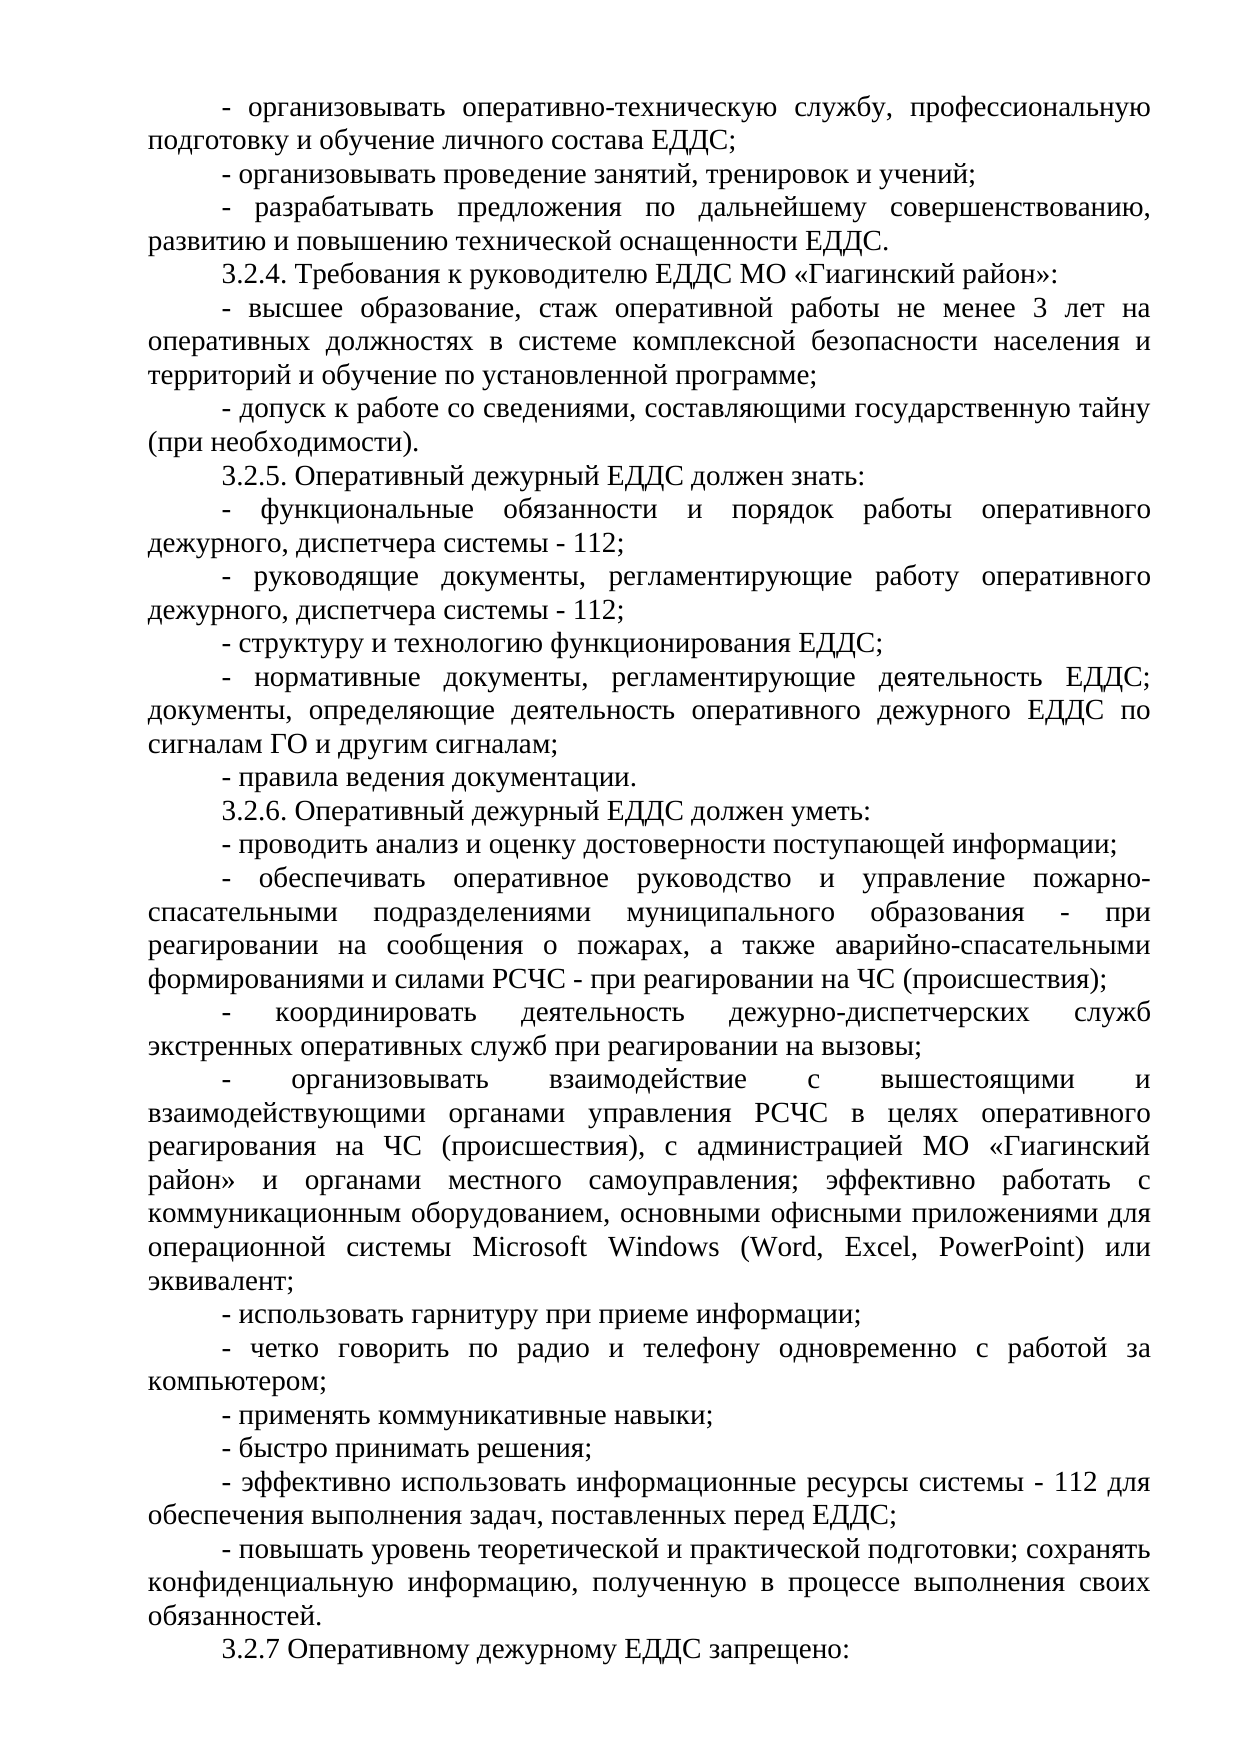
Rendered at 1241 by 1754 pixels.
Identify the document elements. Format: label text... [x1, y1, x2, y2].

text - организовывать взаимодействие с вышестоящими и взаимодействующими органами управления РСЧС в целях оперативного реагирования на ЧС (происшествия), с администрацией МО «Гиагинский район» и органами местного самоуправления; эффективно работать с коммуникационным оборудованием, основными офисными приложениями для операционной системы Microsoft Windows (Word, Excel, PowerPoint) или эквивалент; [148, 1061, 1152, 1296]
text - правила ведения документации. [148, 759, 1152, 793]
text - координировать деятельность дежурно-диспетчерских служб экстренных оперативных служб при реагировании на вызовы; [148, 994, 1152, 1061]
text - использовать гарнитуру при приеме информации; [148, 1296, 1152, 1330]
text - руководящие документы, регламентирующие работу оперативного дежурного, диспетчера системы - 112; [148, 558, 1152, 625]
text - организовывать проведение занятий, тренировок и учений; [148, 156, 1152, 189]
text - допуск к работе со сведениями, составляющими государственную тайну (при необходимости). [148, 391, 1152, 458]
text - проводить анализ и оценку достоверности поступающей информации; [148, 827, 1152, 860]
text 3.2.5. Оперативный дежурный ЕДДС должен знать: [148, 458, 1152, 491]
text - четко говорить по радио и телефону одновременно с работой за компьютером; [148, 1330, 1152, 1397]
text 3.2.6. Оперативный дежурный ЕДДС должен уметь: [148, 793, 1152, 827]
text - применять коммуникативные навыки; [148, 1397, 1152, 1430]
text - организовывать оперативно-техническую службу, профессиональную подготовку и обучение личного состава ЕДДС; [148, 89, 1152, 156]
text - разрабатывать предложения по дальнейшему совершенствованию, развитию и повышению технической оснащенности ЕДДС. [148, 189, 1152, 256]
text - повышать уровень теоретической и практической подготовки; сохранять конфиденциальную информацию, полученную в процессе выполнения своих обязанностей. [148, 1531, 1152, 1632]
text - обеспечивать оперативное руководство и управление пожарно- спасательными подразделениями муниципального образования - при реагировании на сообщения о пожарах, а также аварийно-спасательными формированиями и силами РСЧС - при реагировании на ЧС (происшествия); [148, 860, 1152, 994]
text 3.2.4. Требования к руководителю ЕДДС МО «Гиагинский район»: [148, 256, 1152, 290]
text - быстро принимать решения; [148, 1430, 1152, 1464]
text - функциональные обязанности и порядок работы оперативного дежурного, диспетчера системы - 112; [148, 491, 1152, 558]
text - нормативные документы, регламентирующие деятельность ЕДДС; документы, определяющие деятельность оперативного дежурного ЕДДС по сигналам ГО и другим сигналам; [148, 659, 1152, 759]
text 3.2.7 Оперативному дежурному ЕДДС запрещено: [148, 1632, 1152, 1665]
text - структуру и технологию функционирования ЕДДС; [148, 625, 1152, 659]
text - высшее образование, стаж оперативной работы не менее 3 лет на оперативных должностях в системе комплексной безопасности населения и территорий и обучение по установленной программе; [148, 290, 1152, 391]
text - эффективно использовать информационные ресурсы системы - 112 для обеспечения выполнения задач, поставленных перед ЕДДС; [148, 1464, 1152, 1531]
